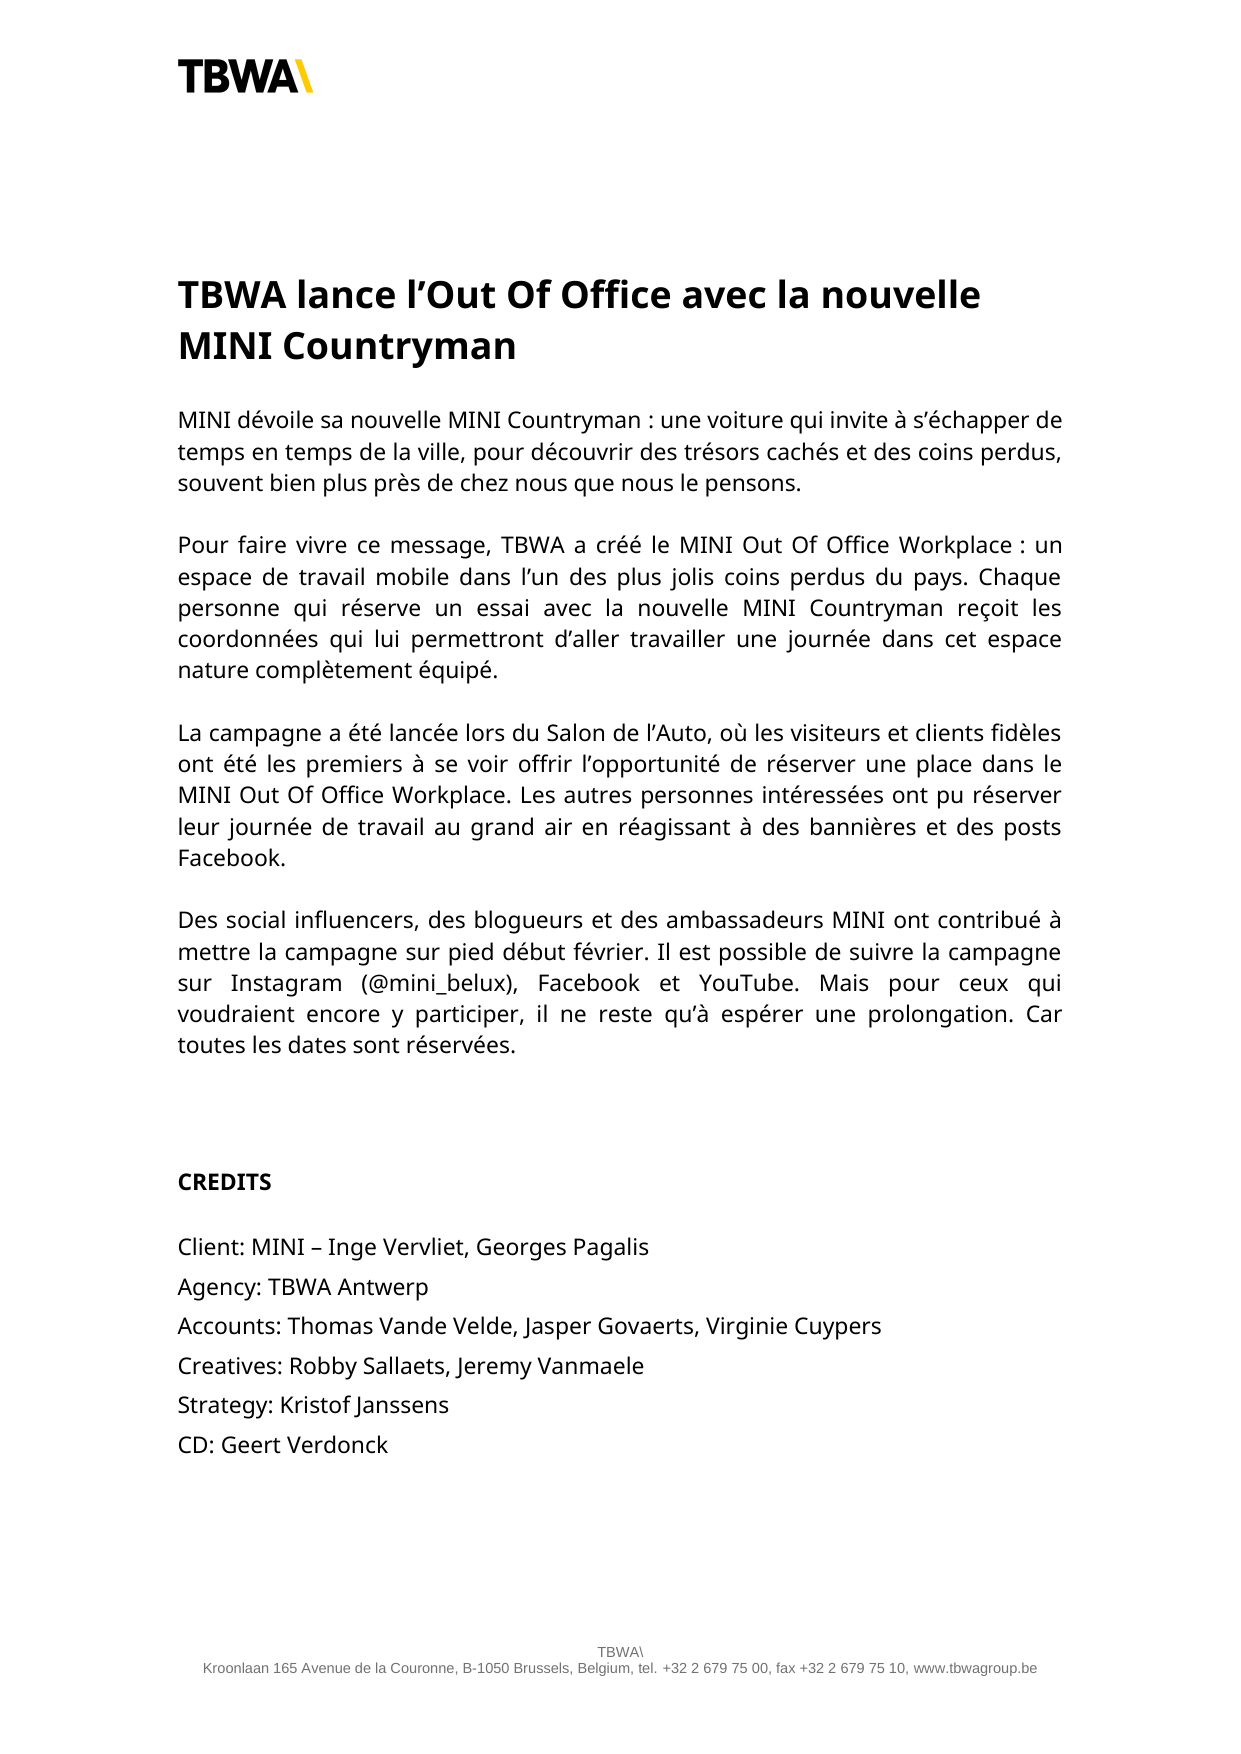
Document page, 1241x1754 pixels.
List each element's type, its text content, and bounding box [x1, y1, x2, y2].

text La campagne a été lancée lors du Salon de l’Auto, où les visiteurs et clients fidèles ont été les premiers à se voir offrir l’opportunité de réserver une place dans le MINI Out Of Office Workplace. Les autres personnes intéressées ont pu réserver leur journée de travail au grand air en réagissant à des bannières et des posts Facebook. [177, 717, 1063, 873]
text TBWA lance l’Out Of Office avec la nouvelle MINI Countryman [177, 177, 1063, 370]
text CREDITS [177, 1152, 1063, 1197]
text MINI dévoile sa nouvelle MINI Countryman : une voiture qui invite à s’échapper de temps en temps de la ville, pour découvrir des trésors cachés et des coins perdus, souvent bien plus près de chez nous que nous le pensons. [177, 404, 1063, 498]
text Pour faire vivre ce message, TBWA a créé le MINI Out Of Office Workplace : un espace de travail mobile dans l’un des plus jolis coins perdus du pays. Chaque personne qui réserve un essai avec la nouvelle MINI Countryman reçoit les coordonnées qui lui permettront d’aller travailler une journée dans cet espace nature complètement équipé. [177, 529, 1063, 685]
picture [177, 59, 313, 95]
text Client: MINI – Inge Vervliet, Georges Pagalis Agency: TBWA Antwerp Accounts: Thomas Vande Velde, Jasper Govaerts, Virginie Cuypers Creatives: Robby Sallaets, Jeremy Vanmaele Strategy: Kristof Janssens CD: Geert Verdonck [177, 1222, 1063, 1460]
text Des social influencers, des blogueurs et des ambassadeurs MINI ont contribué à mettre la campagne sur pied début février. Il est possible de suivre la campagne sur Instagram (@mini_belux), Facebook et YouTube. Mais pour ceux qui voudraient encore y participer, il ne reste qu’à espérer une prolongation. Car toutes les dates sont réservées. [177, 904, 1063, 1060]
